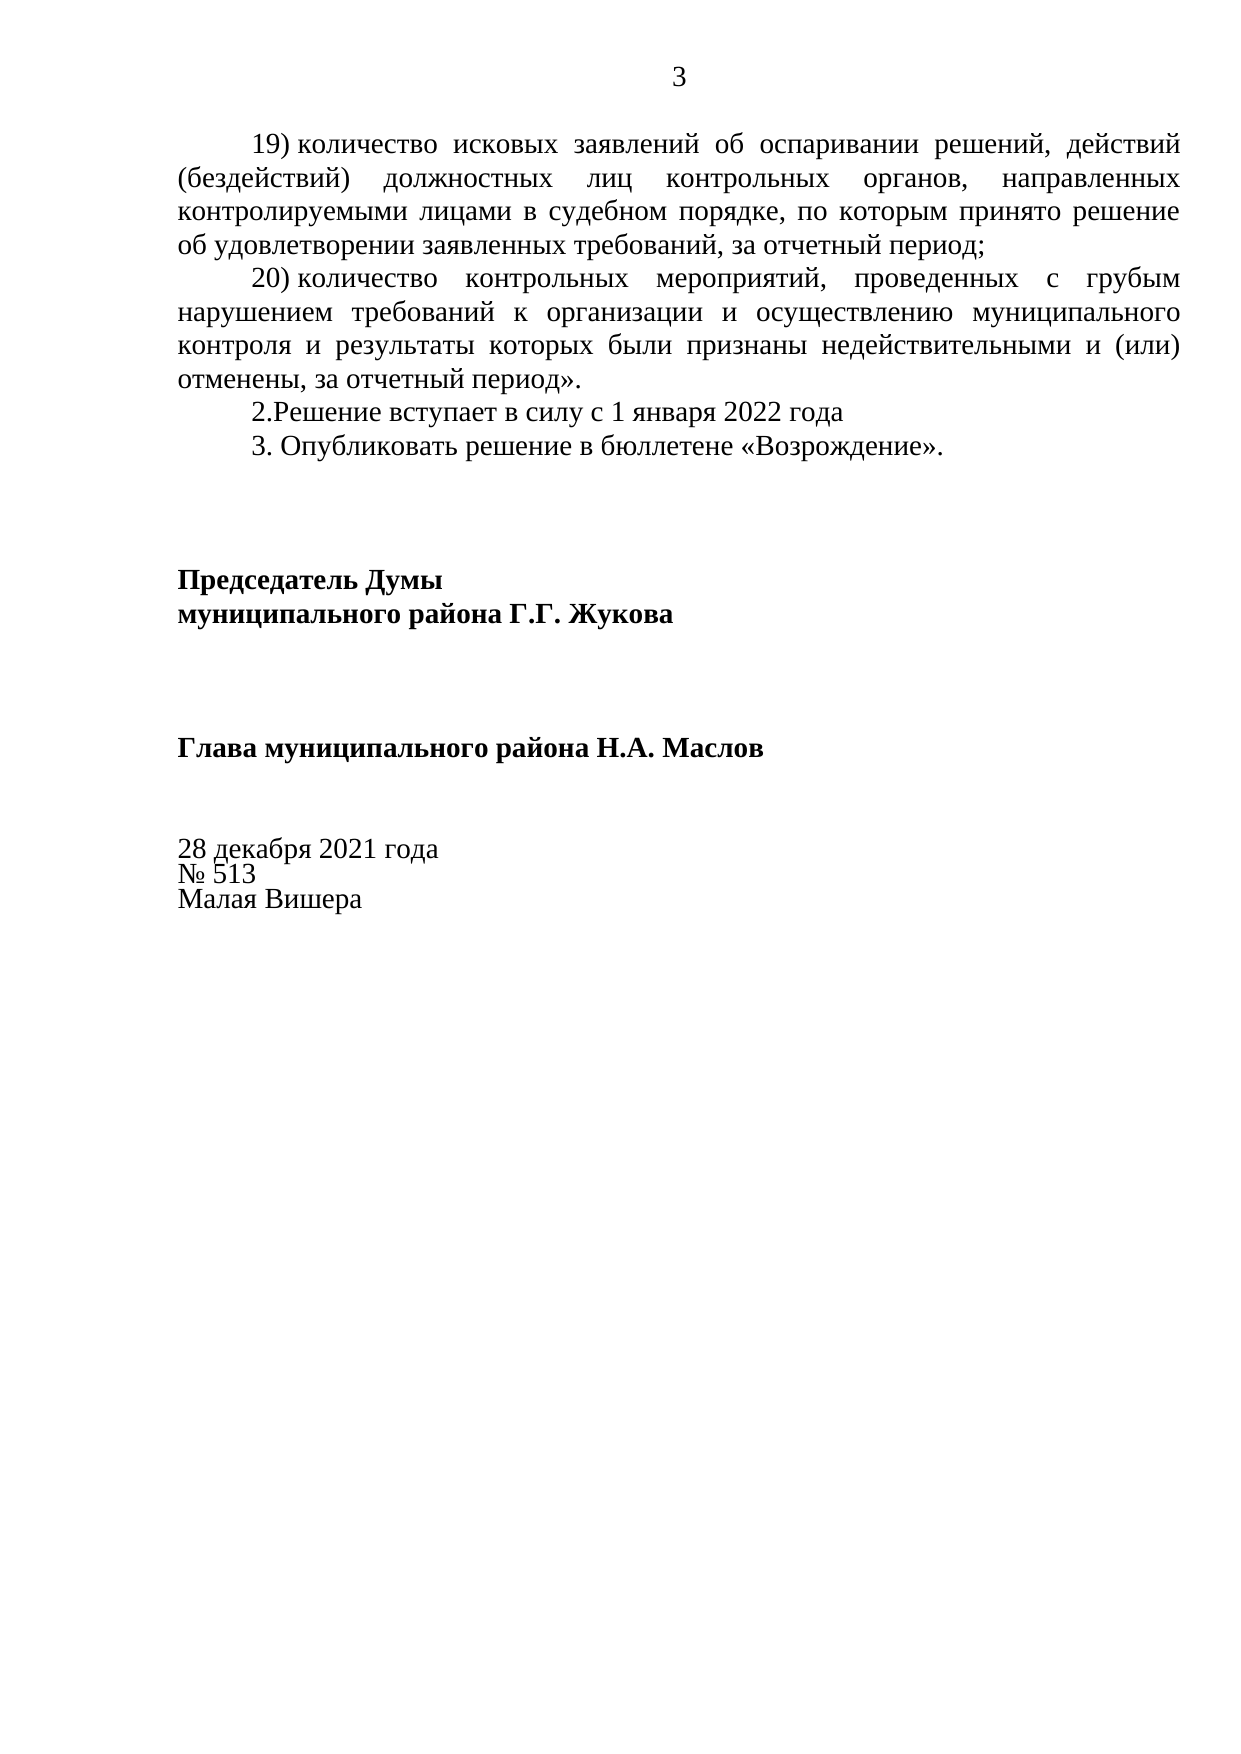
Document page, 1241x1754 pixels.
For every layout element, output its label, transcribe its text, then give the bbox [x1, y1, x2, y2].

text Глава муниципального района Н.А. Маслов [177, 730, 1181, 763]
text Председатель Думы [177, 562, 1181, 596]
text 2.Решение вступает в силу с 1 января 2022 года [177, 394, 1181, 428]
text 3. Опубликовать решение в бюллетене «Возрождение». [177, 428, 1181, 462]
list количество контрольных мероприятий, проведенных с грубым нарушением требований к организации и осуществлению муниципального контроля и результаты которых были признаны недействительными и (или) отменены, за отчетный период». [177, 260, 1181, 394]
text Малая Вишера [177, 888, 1181, 913]
list количество исковых заявлений об оспаривании решений, действий (бездействий) должностных лиц контрольных органов, направленных контролируемыми лицами в судебном порядке, по которым принято решение об удовлетворении заявленных требований, за отчетный период; [177, 126, 1181, 260]
text муниципального района Г.Г. Жукова [177, 596, 1181, 629]
text № 513 [177, 863, 1181, 888]
text 28 декабря 2021 года [177, 838, 1181, 863]
